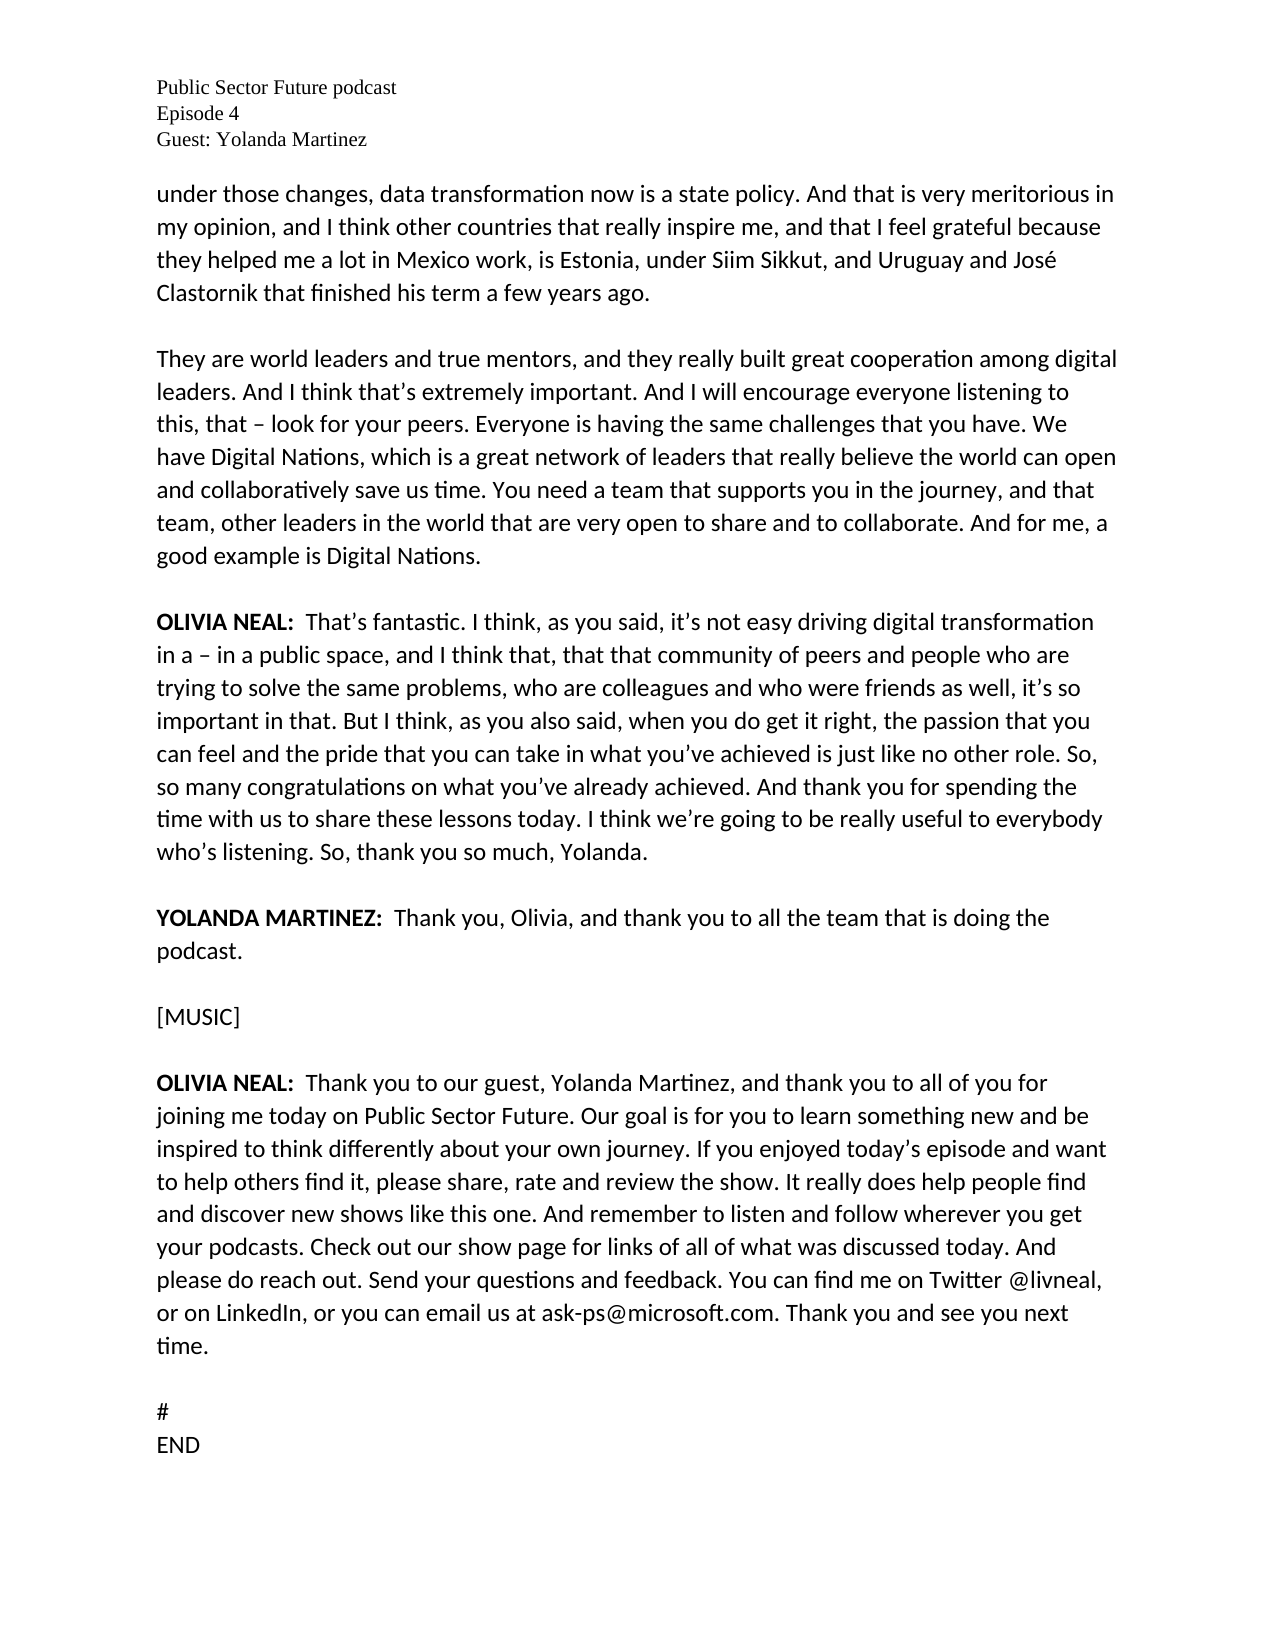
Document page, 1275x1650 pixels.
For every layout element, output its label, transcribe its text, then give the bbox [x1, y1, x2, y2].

text YOLANDA MARTINEZ: Thank you, Olivia, and thank you to all the team that is doing the podcast. [156, 902, 1118, 966]
text They are world leaders and true mentors, and they really built great cooperation among digital leaders. And I think that’s extremely important. And I will encourage everyone listening to this, that – look for your peers. Everyone is having the same challenges that you have. We have Digital Nations, which is a great network of leaders that really believe the world can open and collaboratively save us time. You need a team that supports you in the journey, and that team, other leaders in the world that are very open to share and to collaborate. And for me, a good example is Digital Nations. [156, 343, 1118, 571]
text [156, 178, 1118, 307]
text # [156, 1396, 1118, 1427]
text END [156, 1429, 1118, 1459]
text [MUSIC] [156, 1001, 1118, 1032]
text OLIVIA NEAL: That’s fantastic. I think, as you said, it’s not easy driving digital transformation in a – in a public space, and I think that, that that community of peers and people who are trying to solve the same problems, who are colleagues and who were friends as well, it’s so important in that. But I think, as you also said, when you do get it right, the passion that you can feel and the pride that you can take in what you’ve achieved is just like no other role. So, so many congratulations on what you’ve already achieved. And thank you for spending the time with us to share these lessons today. I think we’re going to be really useful to everybody who’s listening. So, thank you so much, Yolanda. [156, 606, 1118, 867]
text OLIVIA NEAL: Thank you to our guest, Yolanda Martinez, and thank you to all of you for joining me today on Public Sector Future. Our goal is for you to learn something new and be inspired to think differently about your own journey. If you enjoyed today’s episode and want to help others find it, please share, rate and review the show. It really does help people find and discover new shows like this one. And remember to listen and follow wherever you get your podcasts. Check out our show page for links of all of what was discussed today. And please do reach out. Send your questions and feedback. You can find me on Twitter @livneal, or on LinkedIn, or you can email us at ask-ps@microsoft.com. Thank you and see you next time. [156, 1067, 1118, 1361]
